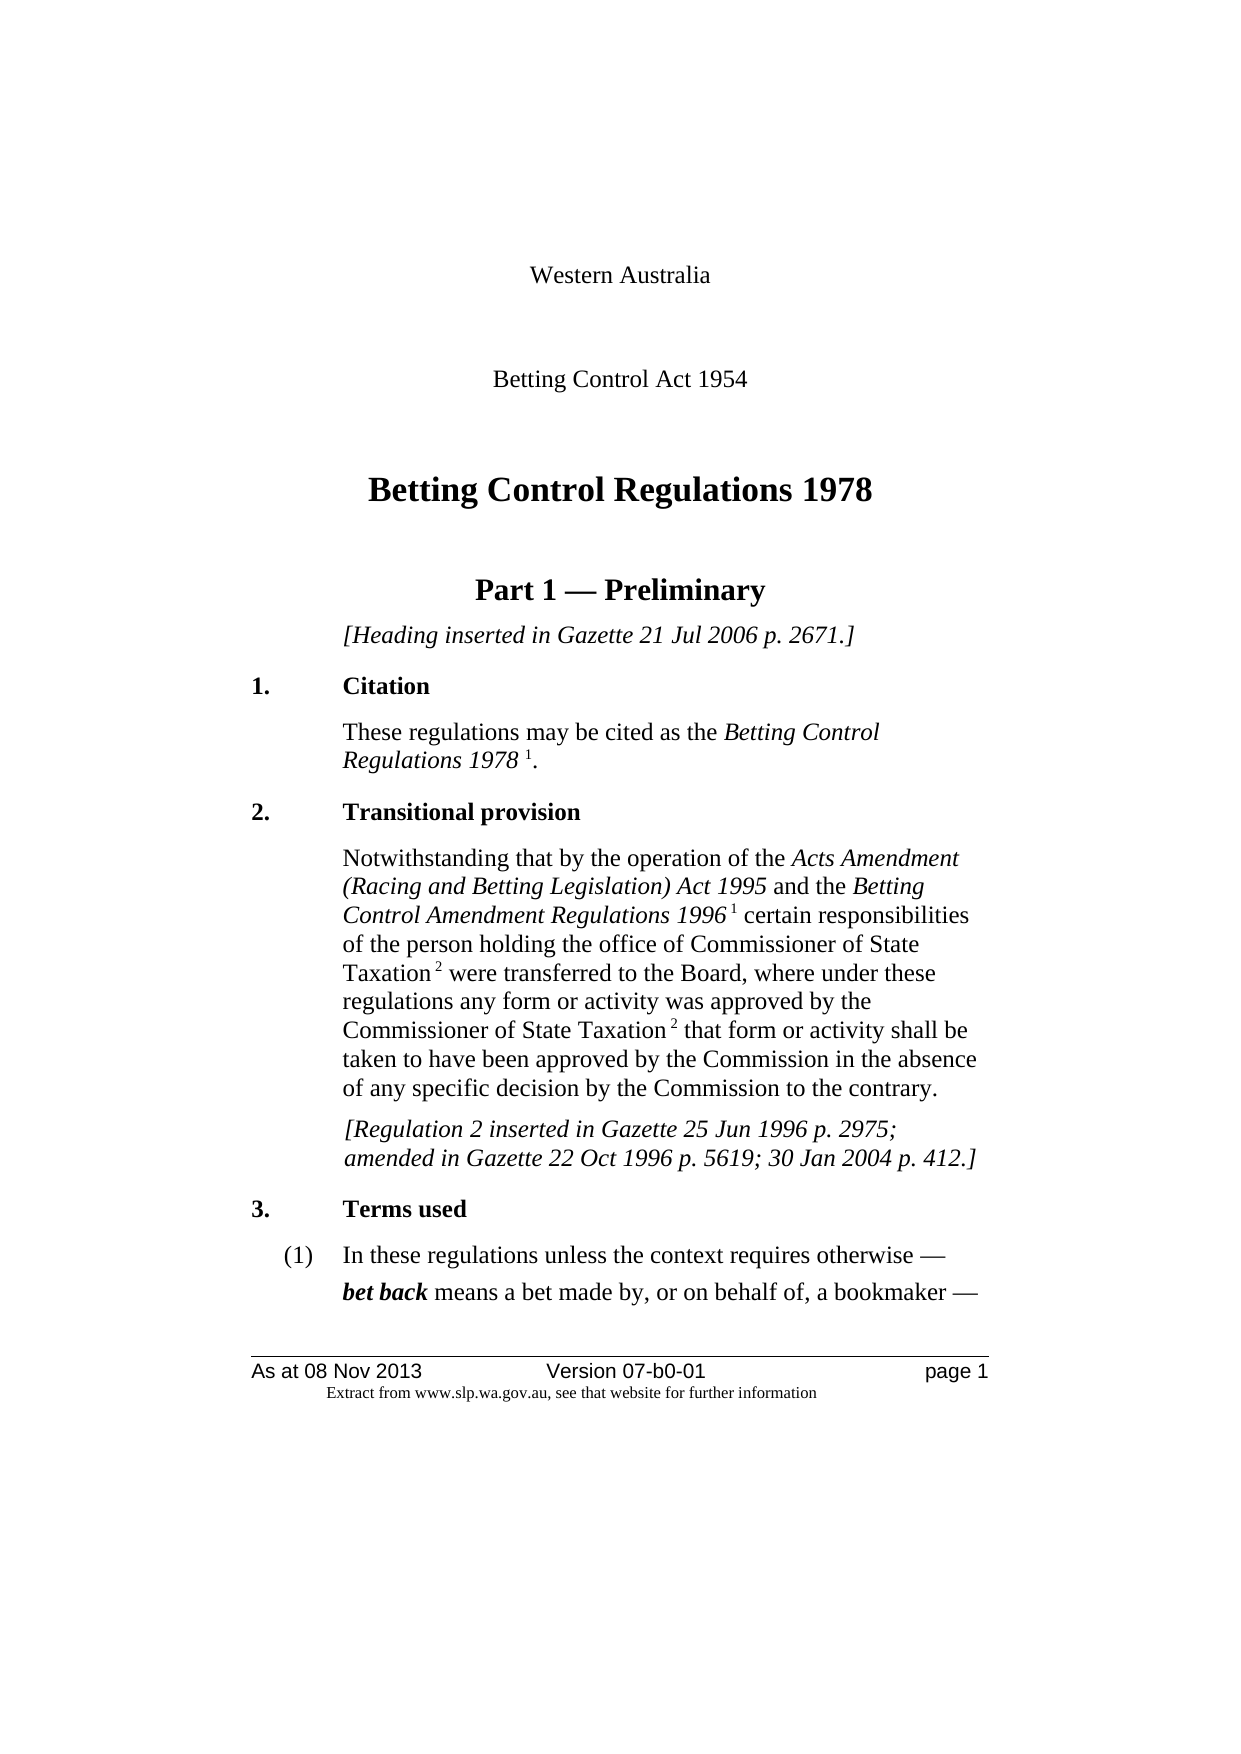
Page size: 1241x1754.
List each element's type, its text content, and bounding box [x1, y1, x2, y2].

subtitle Part 1 — Preliminary [251, 571, 989, 607]
subtitle 1. Citation [251, 671, 989, 700]
text Betting Control Act 1954 [251, 364, 989, 393]
text Western Australia [251, 261, 989, 289]
text Betting Control Regulations 1978 [251, 468, 989, 509]
text (1) In these regulations unless the context requires otherwise — [251, 1240, 989, 1268]
text Notwithstanding that by the operation of the Acts Amendment (Racing and Betting Legislation) Act 1995 and the Betting Control Amendment Regulations 1996 1 certain responsibilities of the person holding the office of Commissioner of State Taxation 2 were transferred to the Board, where under these regulations any form or activity was approved by the Commissioner of State Taxation 2 that form or activity shall be taken to have been approved by the Commission in the absence of any specific decision by the Commission to the contrary. [251, 843, 989, 1101]
subtitle 3. Terms used [251, 1194, 989, 1223]
subtitle [Heading inserted in Gazette 21 Jul 2006 p. 2671.] [251, 620, 989, 648]
text bet back means a bet made by, or on behalf of, a bookmaker — [251, 1277, 989, 1306]
text [Regulation 2 inserted in Gazette 25 Jun 1996 p. 2975; amended in Gazette 22 Oct 1996 p. 5619; 30 Jan 2004 p. 412.] [251, 1114, 989, 1171]
subtitle 2. Transitional provision [251, 797, 989, 826]
text These regulations may be cited as the Betting Control Regulations 1978 1. [251, 717, 989, 774]
